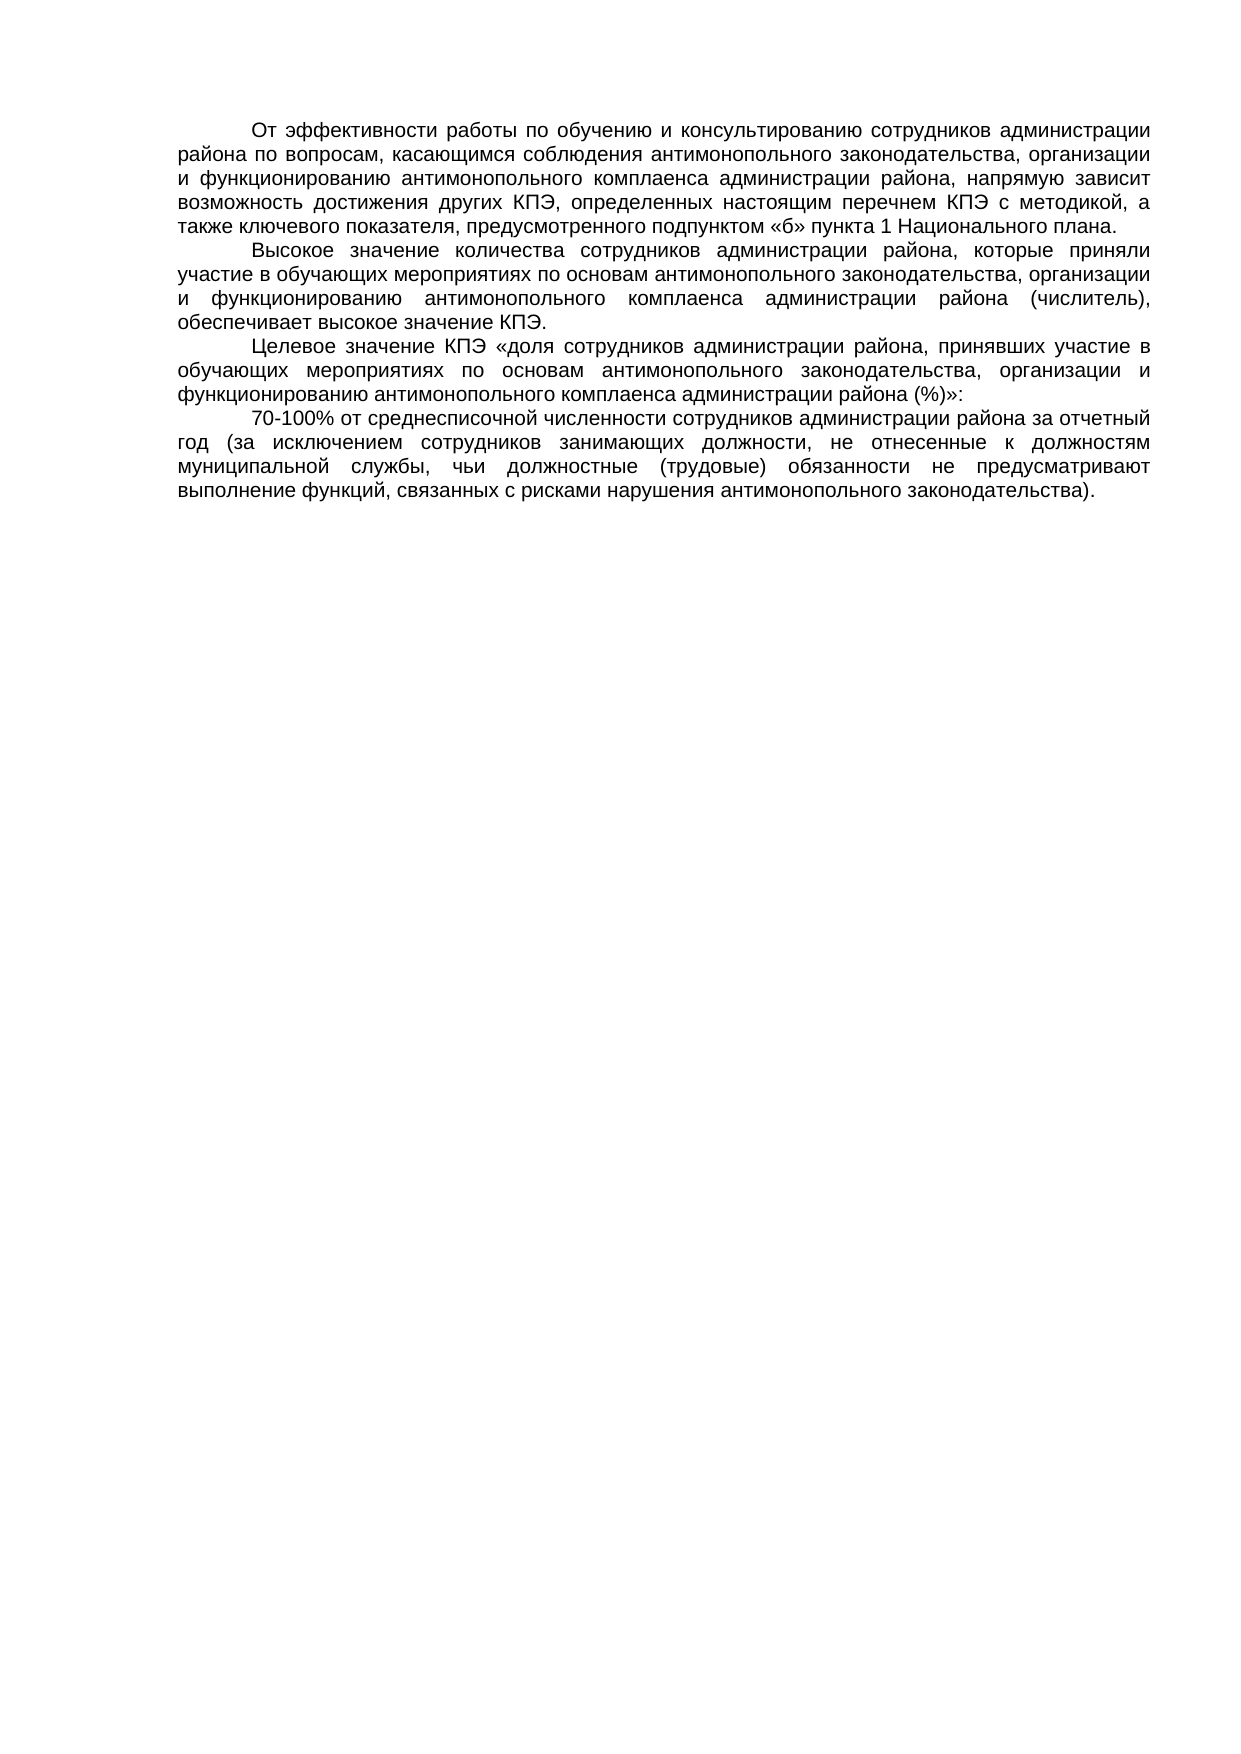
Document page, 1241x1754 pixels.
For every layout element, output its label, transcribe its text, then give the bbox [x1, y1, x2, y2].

text 70-100% от среднесписочной численности сотрудников администрации района за отчетный год (за исключением сотрудников занимающих должности, не отнесенные к должностям муниципальной службы, чьи должностные (трудовые) обязанности не предусматривают выполнение функций, связанных с рисками нарушения антимонопольного законодательства). [177, 406, 1152, 501]
text От эффективности работы по обучению и консультированию сотрудников администрации района по вопросам, касающимся соблюдения антимонопольного законодательства, организации и функционированию антимонопольного комплаенса администрации района, напрямую зависит возможность достижения других КПЭ, определенных настоящим перечнем КПЭ с методикой, а также ключевого показателя, предусмотренного подпунктом «б» пункта 1 Национального плана. [177, 118, 1152, 238]
text Высокое значение количества сотрудников администрации района, которые приняли участие в обучающих мероприятиях по основам антимонопольного законодательства, организации и функционированию антимонопольного комплаенса администрации района (числитель), обеспечивает высокое значение КПЭ. [177, 238, 1152, 334]
text Целевое значение КПЭ «доля сотрудников администрации района, принявших участие в обучающих мероприятиях по основам антимонопольного законодательства, организации и функционированию антимонопольного комплаенса администрации района (%)»: [177, 334, 1152, 406]
